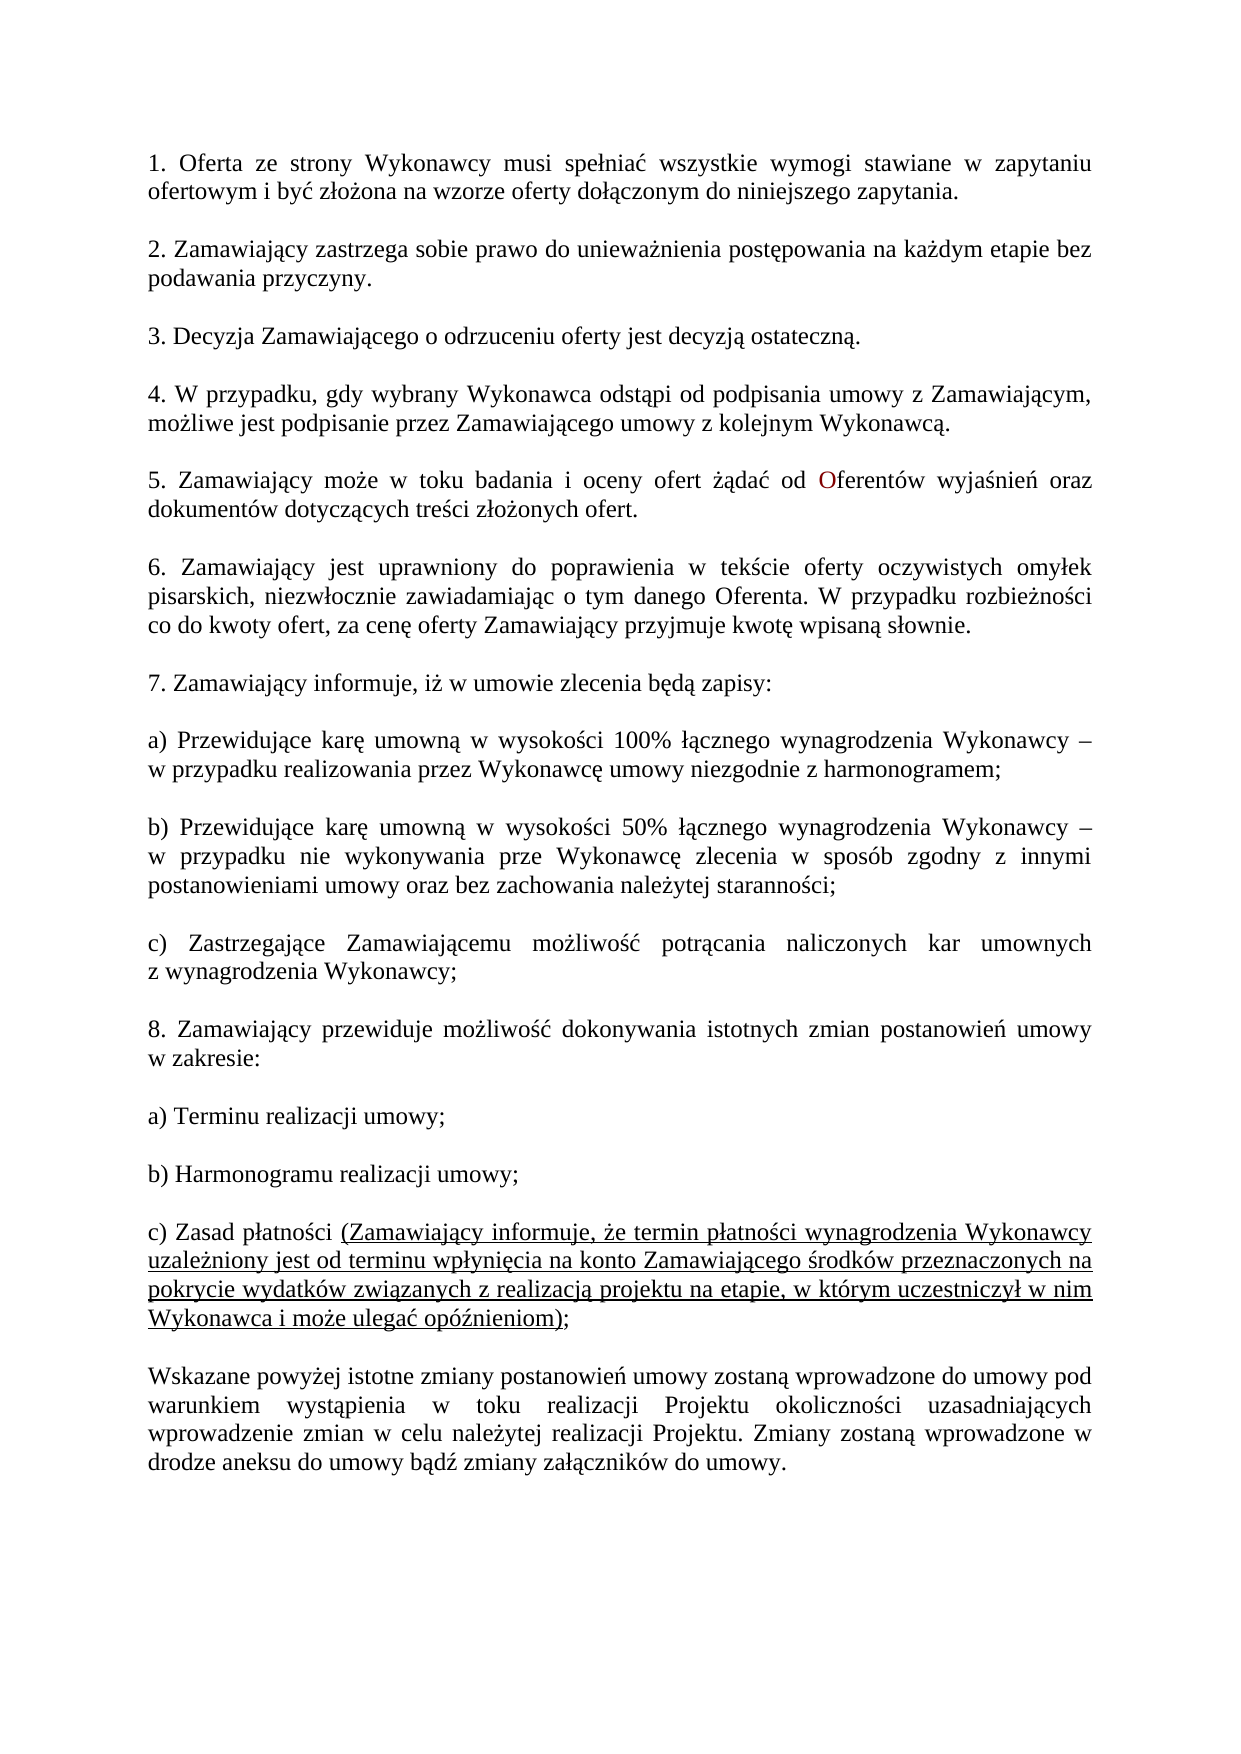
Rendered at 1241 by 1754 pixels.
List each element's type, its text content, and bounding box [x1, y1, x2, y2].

text 2. Zamawiający zastrzega sobie prawo do unieważnienia postępowania na każdym etapie bez podawania przyczyny. [148, 234, 1093, 292]
text c) Zastrzegające Zamawiającemu możliwość potrącania naliczonych kar umownych z wynagrodzenia Wykonawcy; [148, 928, 1093, 985]
text c) Zasad płatności (Zamawiający informuje, że termin płatności wynagrodzenia Wykonawcy uzależniony jest od terminu wpłynięcia na konto Zamawiającego środków przeznaczonych na pokrycie wydatków związanych z realizacją projektu na etapie, w którym uczestniczył w nim Wykonawca i może ulegać opóźnieniom); [148, 1272, 1093, 1299]
text 5. Zamawiający może w toku badania i oceny ofert żądać od Oferentów wyjaśnień oraz dokumentów dotyczących treści złożonych ofert. [148, 466, 1093, 523]
text 7. Zamawiający informuje, iż w umowie zlecenia będą zapisy: [148, 668, 1093, 696]
text b) Harmonogramu realizacji umowy; [148, 1159, 1093, 1188]
text b) Przewidujące karę umowną w wysokości 50% łącznego wynagrodzenia Wykonawcy – w przypadku nie wykonywania prze Wykonawcę zlecenia w sposób zgodny z innymi postanowieniami umowy oraz bez zachowania należytej staranności; [148, 812, 1093, 898]
text a) Terminu realizacji umowy; [148, 1101, 1093, 1130]
text c) Zasad płatności (Zamawiający informuje, że termin płatności wynagrodzenia Wykonawcy uzależniony jest od terminu wpłynięcia na konto Zamawiającego środków przeznaczonych na pokrycie wydatków związanych z realizacją projektu na etapie, w którym uczestniczył w nim Wykonawca i może ulegać opóźnieniom); [148, 1301, 1093, 1332]
text 3. Decyzja Zamawiającego o odrzuceniu oferty jest decyzją ostateczną. [148, 321, 1093, 350]
text 1. Oferta ze strony Wykonawcy musi spełniać wszystkie wymogi stawiane w zapytaniu ofertowym i być złożona na wzorze oferty dołączonym do niniejszego zapytania. [148, 148, 1093, 205]
text 8. Zamawiający przewiduje możliwość dokonywania istotnych zmian postanowień umowy w zakresie: [148, 1014, 1093, 1072]
text Wskazane powyżej istotne zmiany postanowień umowy zostaną wprowadzone do umowy pod warunkiem wystąpienia w toku realizacji Projektu okoliczności uzasadniających wprowadzenie zmian w celu należytej realizacji Projektu. Zmiany zostaną wprowadzone w drodze aneksu do umowy bądź zmiany załączników do umowy. [148, 1361, 1093, 1476]
text c) Zasad płatności (Zamawiający informuje, że termin płatności wynagrodzenia Wykonawcy uzależniony jest od terminu wpłynięcia na konto Zamawiającego środków przeznaczonych na pokrycie wydatków związanych z realizacją projektu na etapie, w którym uczestniczył w nim Wykonawca i może ulegać opóźnieniom); [148, 1217, 1093, 1271]
text 4. W przypadku, gdy wybrany Wykonawca odstąpi od podpisania umowy z Zamawiającym, możliwe jest podpisanie przez Zamawiającego umowy z kolejnym Wykonawcą. [148, 379, 1093, 436]
text a) Przewidujące karę umowną w wysokości 100% łącznego wynagrodzenia Wykonawcy – w przypadku realizowania przez Wykonawcę umowy niezgodnie z harmonogramem; [148, 726, 1093, 783]
text 6. Zamawiający jest uprawniony do poprawienia w tekście oferty oczywistych omyłek pisarskich, niezwłocznie zawiadamiając o tym danego Oferenta. W przypadku rozbieżności co do kwoty ofert, za cenę oferty Zamawiający przyjmuje kwotę wpisaną słownie. [148, 552, 1093, 638]
